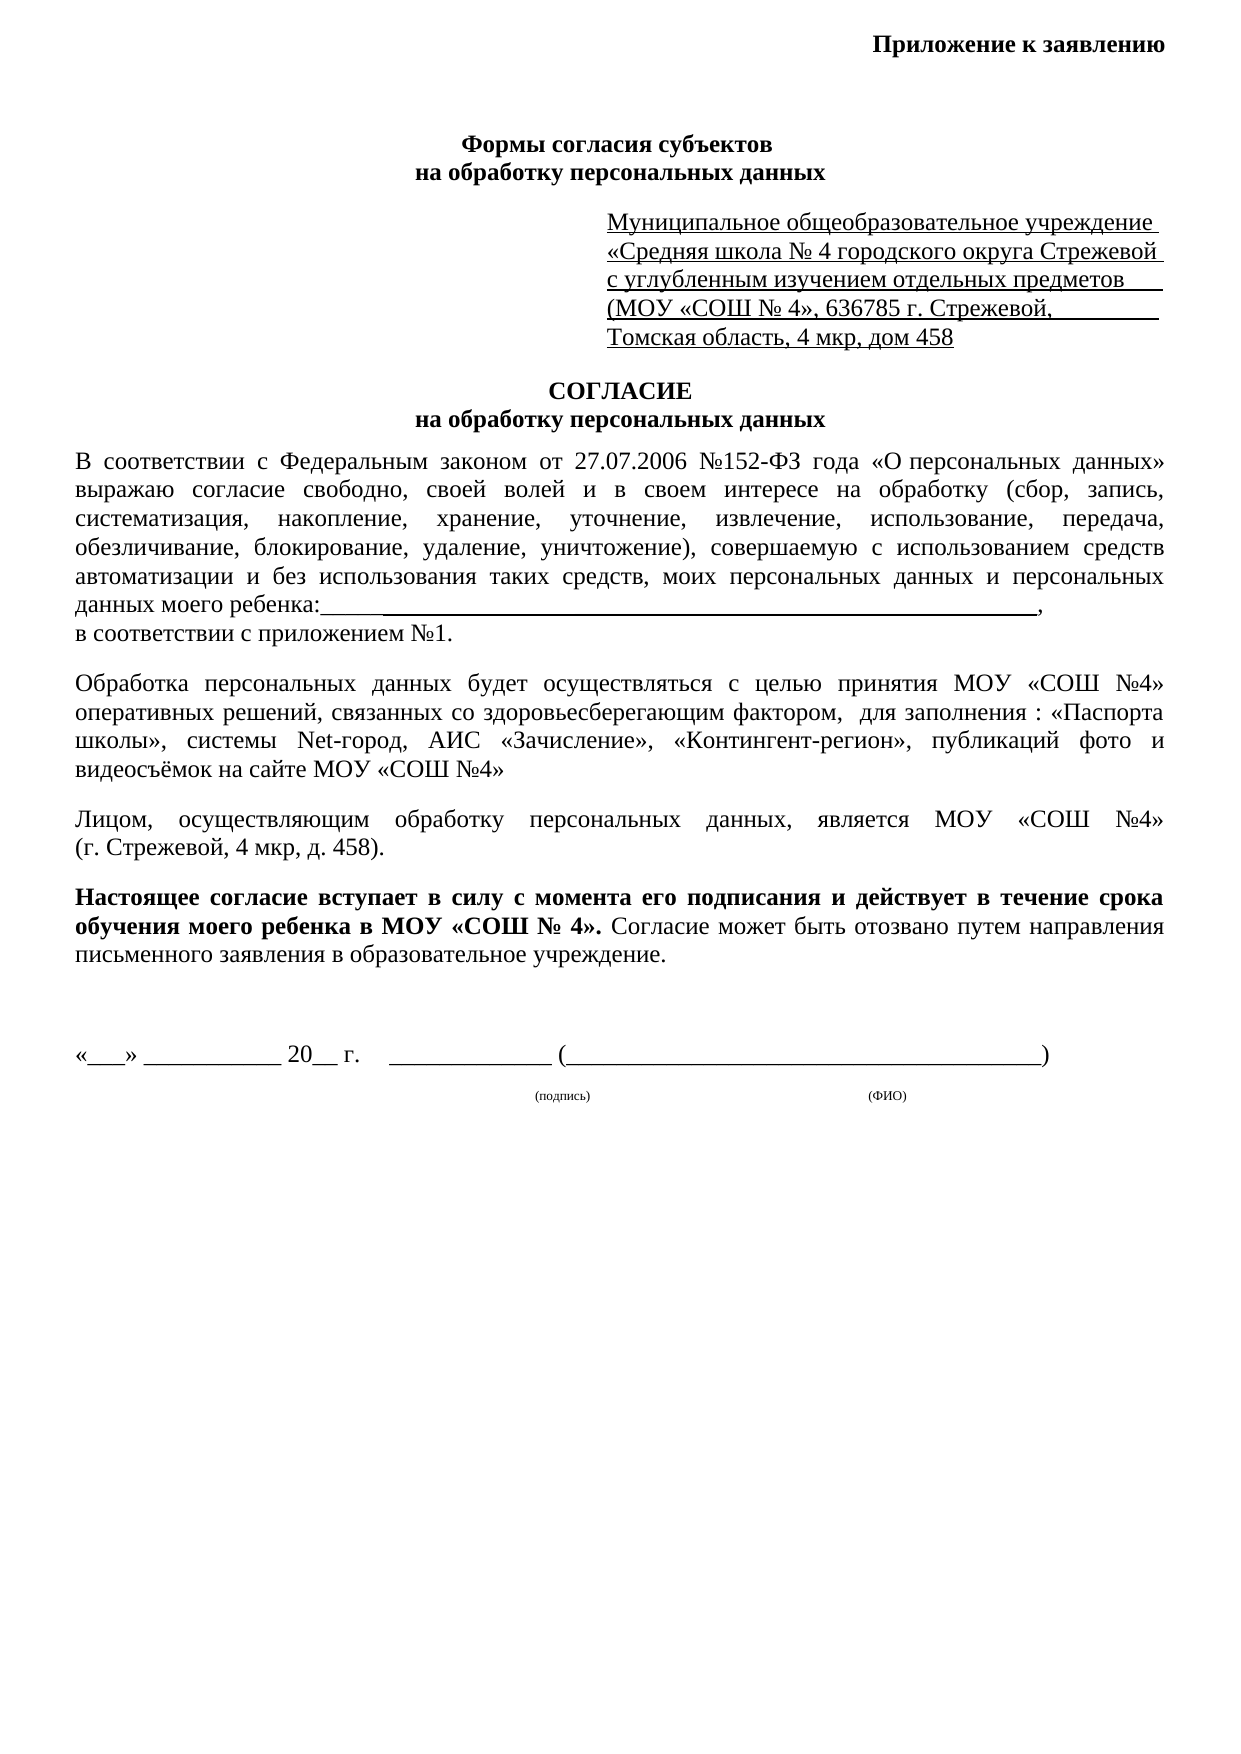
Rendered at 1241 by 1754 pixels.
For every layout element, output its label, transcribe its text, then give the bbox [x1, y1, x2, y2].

text Лицом, осуществляющим обработку персональных данных, является МОУ «СОШ №4» (г. Стрежевой, 4 мкр, д. 458). [75, 804, 1165, 861]
text Муниципальное общеобразовательное учреждение «Средняя школа № 4 городского округа Стрежевой с углубленным изучением отдельных предметов (МОУ «СОШ № 4», 636785 г. Стрежевой, Томская область, 4 мкр, дом 458 [607, 207, 1165, 351]
text В соответствии с Федеральным законом от 27.07.2006 №152-ФЗ года «О персональных данных» выражаю согласие свободно, своей волей и в своем интересе на обработку (сбор, запись, систематизация, накопление, хранение, уточнение, извлечение, использование, передача, обезличивание, блокирование, удаление, уничтожение), совершаемую с использованием средств автоматизации и без использования таких средств, моих персональных данных и персональных данных моего ребенка:_____ _____________________________________, в соответствии с приложением №1. [75, 446, 1165, 647]
text Обработка персональных данных будет осуществляться с целью принятия МОУ «СОШ №4» оперативных решений, связанных со здоровьесберегающим фактором, для заполнения : «Паспорта школы», системы Net-город, АИС «Зачисление», «Контингент-регион», публикаций фото и видеосъёмок на сайте МОУ «СОШ №4» [75, 668, 1165, 783]
text Настоящее согласие вступает в силу с момента его подписания и действует в течение срока обучения моего ребенка в МОУ «СОШ № 4». Согласие может быть отозвано путем направления письменного заявления в образовательное учреждение. [75, 882, 1165, 968]
text «___» ___________ 20__ г. _____________ (______________________________________) [75, 1039, 1165, 1067]
text СОГЛАСИЕ на обработку персональных данных [75, 376, 1165, 433]
text (подпись) (ФИО) [75, 1088, 1165, 1115]
text Формы согласия субъектов на обработку персональных данных [75, 129, 1165, 186]
text Приложение к заявлению [75, 29, 1165, 58]
